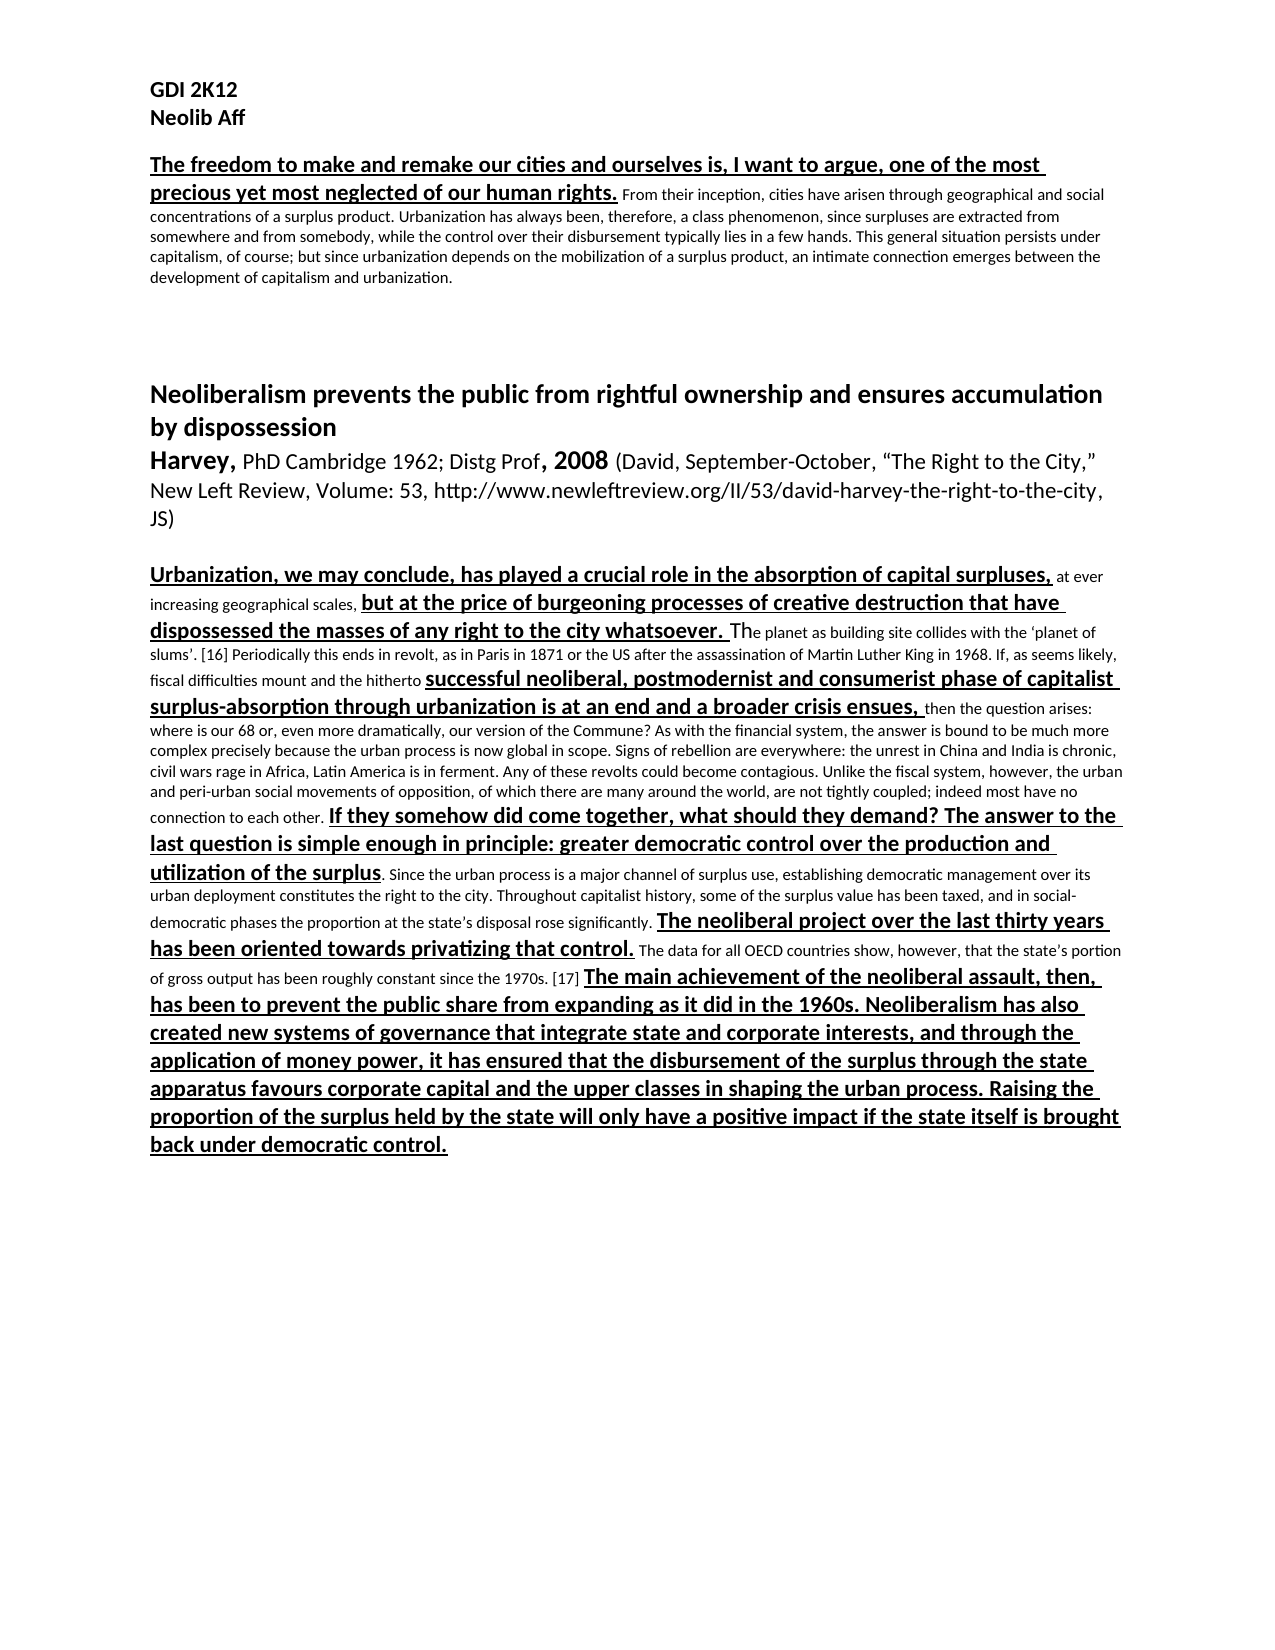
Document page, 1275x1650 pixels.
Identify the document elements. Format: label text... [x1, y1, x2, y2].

text Urbanization, we may conclude, has played a crucial role in the absorption of capital surpluses, at ever increasing geographical scales, but at the price of burgeoning processes of creative destruction that have dispossessed the masses of any right to the city whatsoever. The planet as building site collides with the ‘planet of slums’. [16] Periodically this ends in revolt, as in Paris in 1871 or the US after the assassination of Martin Luther King in 1968. If, as seems likely, fiscal difficulties mount and the hitherto successful neoliberal, postmodernist and consumerist phase of capitalist surplus-absorption through urbanization is at an end and a broader crisis ensues, then the question arises: where is our 68 or, even more dramatically, our version of the Commune? As with the financial system, the answer is bound to be much more complex precisely because the urban process is now global in scope. Signs of rebellion are everywhere: the unrest in China and India is chronic, civil wars rage in Africa, Latin America is in ferment. Any of these revolts could become contagious. Unlike the fiscal system, however, the urban and peri-urban social movements of opposition, of which there are many around the world, are not tightly coupled; indeed most have no connection to each other. If they somehow did come together, what should they demand? The answer to the last question is simple enough in principle: greater democratic control over the production and utilization of the surplus. Since the urban process is a major channel of surplus use, establishing democratic management over its urban deployment constitutes the right to the city. Throughout capitalist history, some of the surplus value has been taxed, and in social-democratic phases the proportion at the state’s disposal rose significantly. The neoliberal project over the last thirty years has been oriented towards privatizing that control. The data for all OECD countries show, however, that the state’s portion of gross output has been roughly constant since the 1970s. [17] The main achievement of the neoliberal assault, then, has been to prevent the public share from expanding as it did in the 1960s. Neoliberalism has also created new systems of governance that integrate state and corporate interests, and through the application of money power, it has ensured that the disbursement of the surplus through the state apparatus favours corporate capital and the upper classes in shaping the urban process. Raising the proportion of the surplus held by the state will only have a positive impact if the state itself is brought back under democratic control. [150, 560, 1125, 1158]
subtitle Neoliberalism prevents the public from rightful ownership and ensures accumulation by dispossession [150, 377, 1125, 443]
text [150, 150, 1125, 287]
